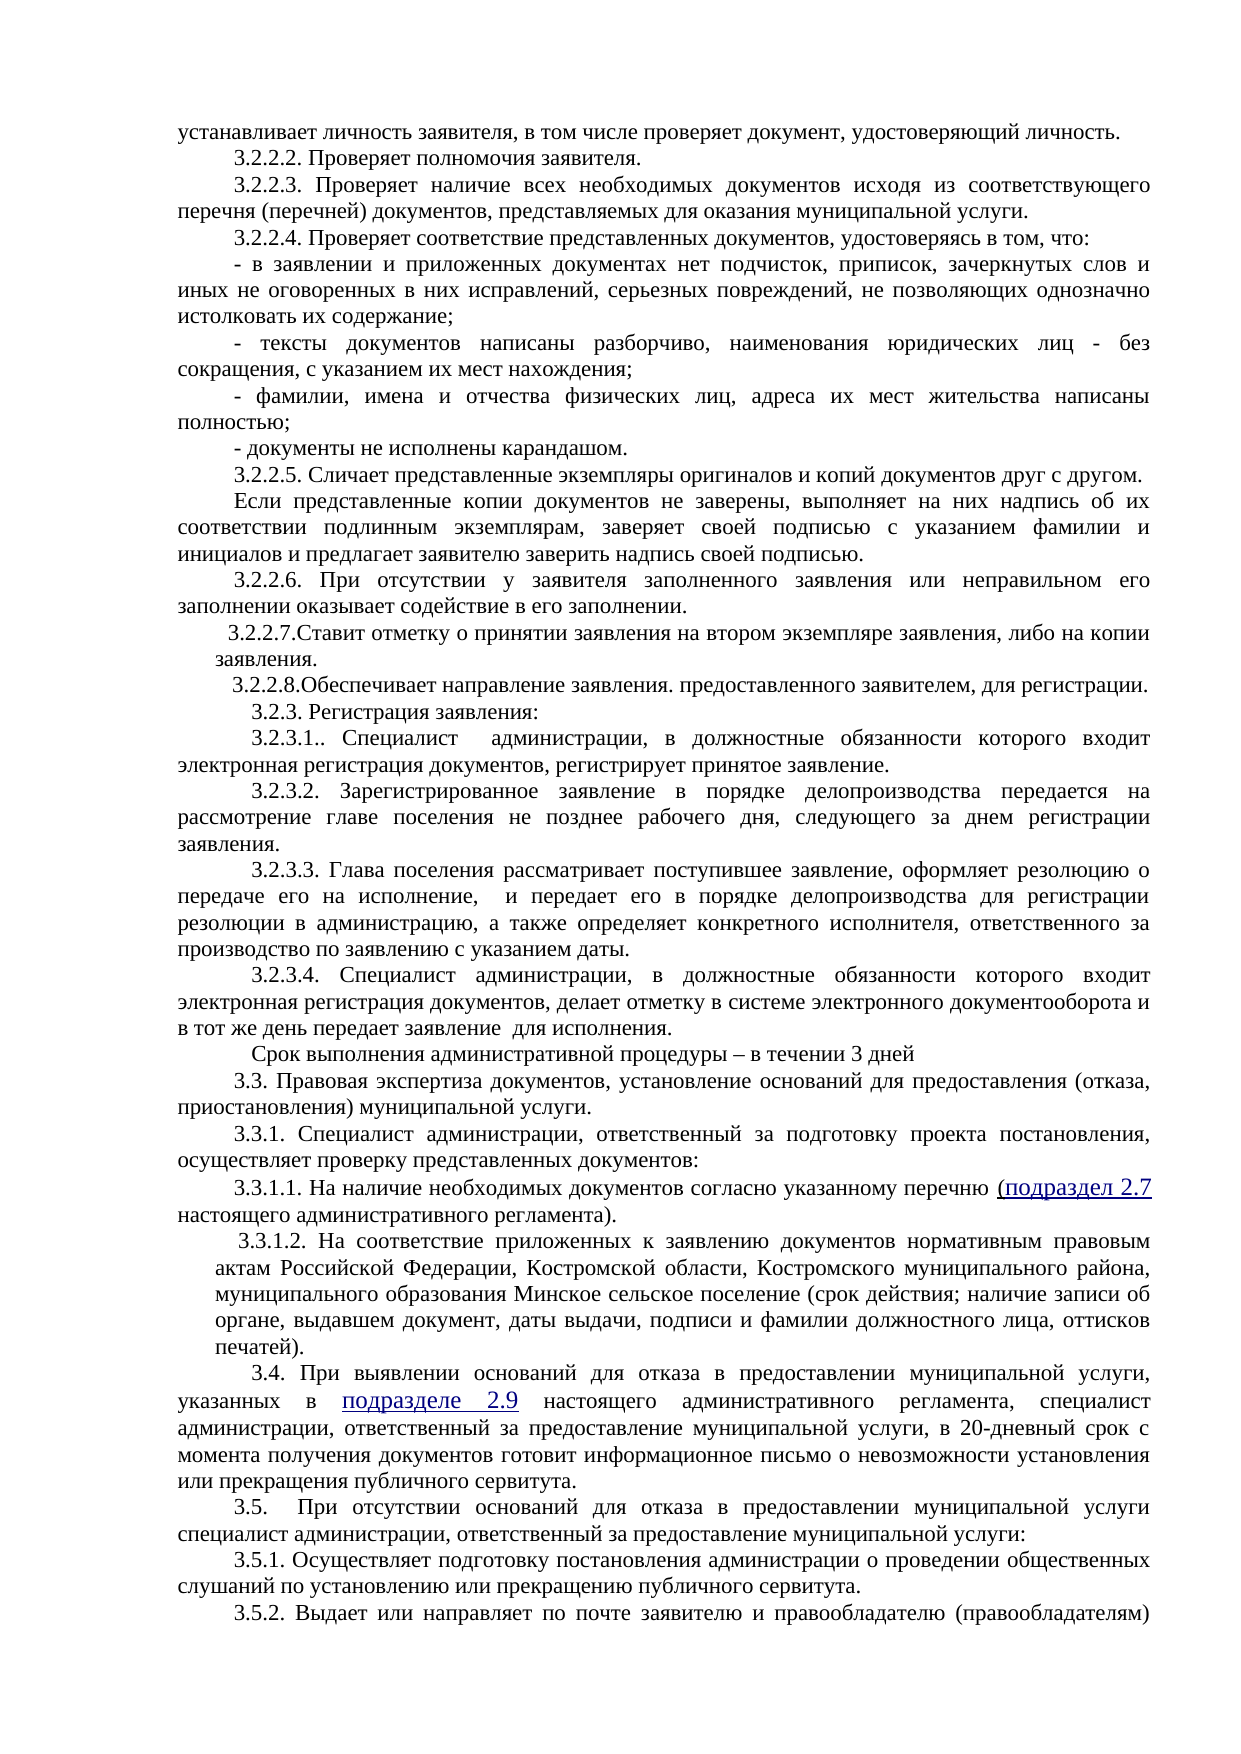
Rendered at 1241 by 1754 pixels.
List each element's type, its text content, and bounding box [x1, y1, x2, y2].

text Срок выполнения административной процедуры – в течении 3 дней [177, 1041, 1152, 1067]
text - документы не исполнены карандашом. [177, 434, 1152, 461]
text - тексты документов написаны разборчиво, наименования юридических лиц - без сокращения, с указанием их мест нахождения; [177, 329, 1152, 382]
text 3.2.2.8.Обеспечивает направление заявления. предоставленного заявителем, для регистрации. [215, 672, 1152, 698]
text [177, 1599, 1152, 1625]
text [177, 118, 1152, 144]
text 3.2.2.7.Ставит отметку о принятии заявления на втором экземпляре заявления, либо на копии заявления. [215, 619, 1152, 672]
text 3.5. При отсутствии оснований для отказа в предоставлении муниципальной услуги специалист администрации, ответственный за предоставление муниципальной услуги: [177, 1493, 1152, 1546]
text 3.3.1.1. На наличие необходимых документов согласно указанному перечню (подраздел 2.7 настоящего административного регламента). [177, 1172, 1152, 1227]
text 3.2.2.3. Проверяет наличие всех необходимых документов исходя из соответствующего перечня (перечней) документов, представляемых для оказания муниципальной услуги. [177, 171, 1152, 223]
text Если представленные копии документов не заверены, выполняет на них надпись об их соответствии подлинным экземплярам, заверяет своей подписью с указанием фамилии и инициалов и предлагает заявителю заверить надпись своей подписью. [177, 487, 1152, 566]
text - фамилии, имена и отчества физических лиц, адреса их мест жительства написаны полностью; [177, 382, 1152, 434]
text 3.2.2.5. Сличает представленные экземпляры оригиналов и копий документов друг с другом. [177, 461, 1152, 487]
text 3.2.3. Регистрация заявления: [177, 698, 1152, 724]
text - в заявлении и приложенных документах нет подчисток, приписок, зачеркнутых слов и иных не оговоренных в них исправлений, серьезных повреждений, не позволяющих однозначно истолковать их содержание; [177, 250, 1152, 329]
text 3.2.3.4. Специалист администрации, в должностные обязанности которого входит электронная регистрация документов, делает отметку в системе электронного документооборота и в тот же день передает заявление для исполнения. [177, 961, 1152, 1041]
text 3.3.1.2. На соответствие приложенных к заявлению документов нормативным правовым актам Российской Федерации, Костромской области, Костромского муниципального района, муниципального образования Минское сельское поселение (срок действия; наличие записи об органе, выдавшем документ, даты выдачи, подписи и фамилии должностного лица, оттисков печатей). [215, 1227, 1152, 1359]
text 3.3. Правовая экспертиза документов, установление оснований для предоставления (отказа, приостановления) муниципальной услуги. [177, 1067, 1152, 1119]
text 3.2.3.3. Глава поселения рассматривает поступившее заявление, оформляет резолюцию о передаче его на исполнение, и передает его в порядке делопроизводства для регистрации резолюции в администрацию, а также определяет конкретного исполнителя, ответственного за производство по заявлению с указанием даты. [177, 856, 1152, 961]
text 3.2.3.2. Зарегистрированное заявление в порядке делопроизводства передается на рассмотрение главе поселения не позднее рабочего дня, следующего за днем регистрации заявления. [177, 777, 1152, 856]
text 3.2.3.1.. Специалист администрации, в должностные обязанности которого входит электронная регистрация документов, регистрирует принятое заявление. [177, 724, 1152, 777]
text 3.4. При выявлении оснований для отказа в предоставлении муниципальной услуги, указанных в подразделе 2.9 настоящего административного регламента, специалист администрации, ответственный за предоставление муниципальной услуги, в 20-дневный срок с момента получения документов готовит информационное письмо о невозможности установления или прекращения публичного сервитута. [177, 1359, 1152, 1493]
text 3.2.2.4. Проверяет соответствие представленных документов, удостоверяясь в том, что: [177, 223, 1152, 250]
text 3.5.1. Осуществляет подготовку постановления администрации о проведении общественных слушаний по установлению или прекращению публичного сервитута. [177, 1546, 1152, 1599]
text 3.2.2.2. Проверяет полномочия заявителя. [177, 144, 1152, 171]
text 3.3.1. Специалист администрации, ответственный за подготовку проекта постановления, осуществляет проверку представленных документов: [177, 1119, 1152, 1172]
text 3.2.2.6. При отсутствии у заявителя заполненного заявления или неправильном его заполнении оказывает содействие в его заполнении. [177, 566, 1152, 619]
